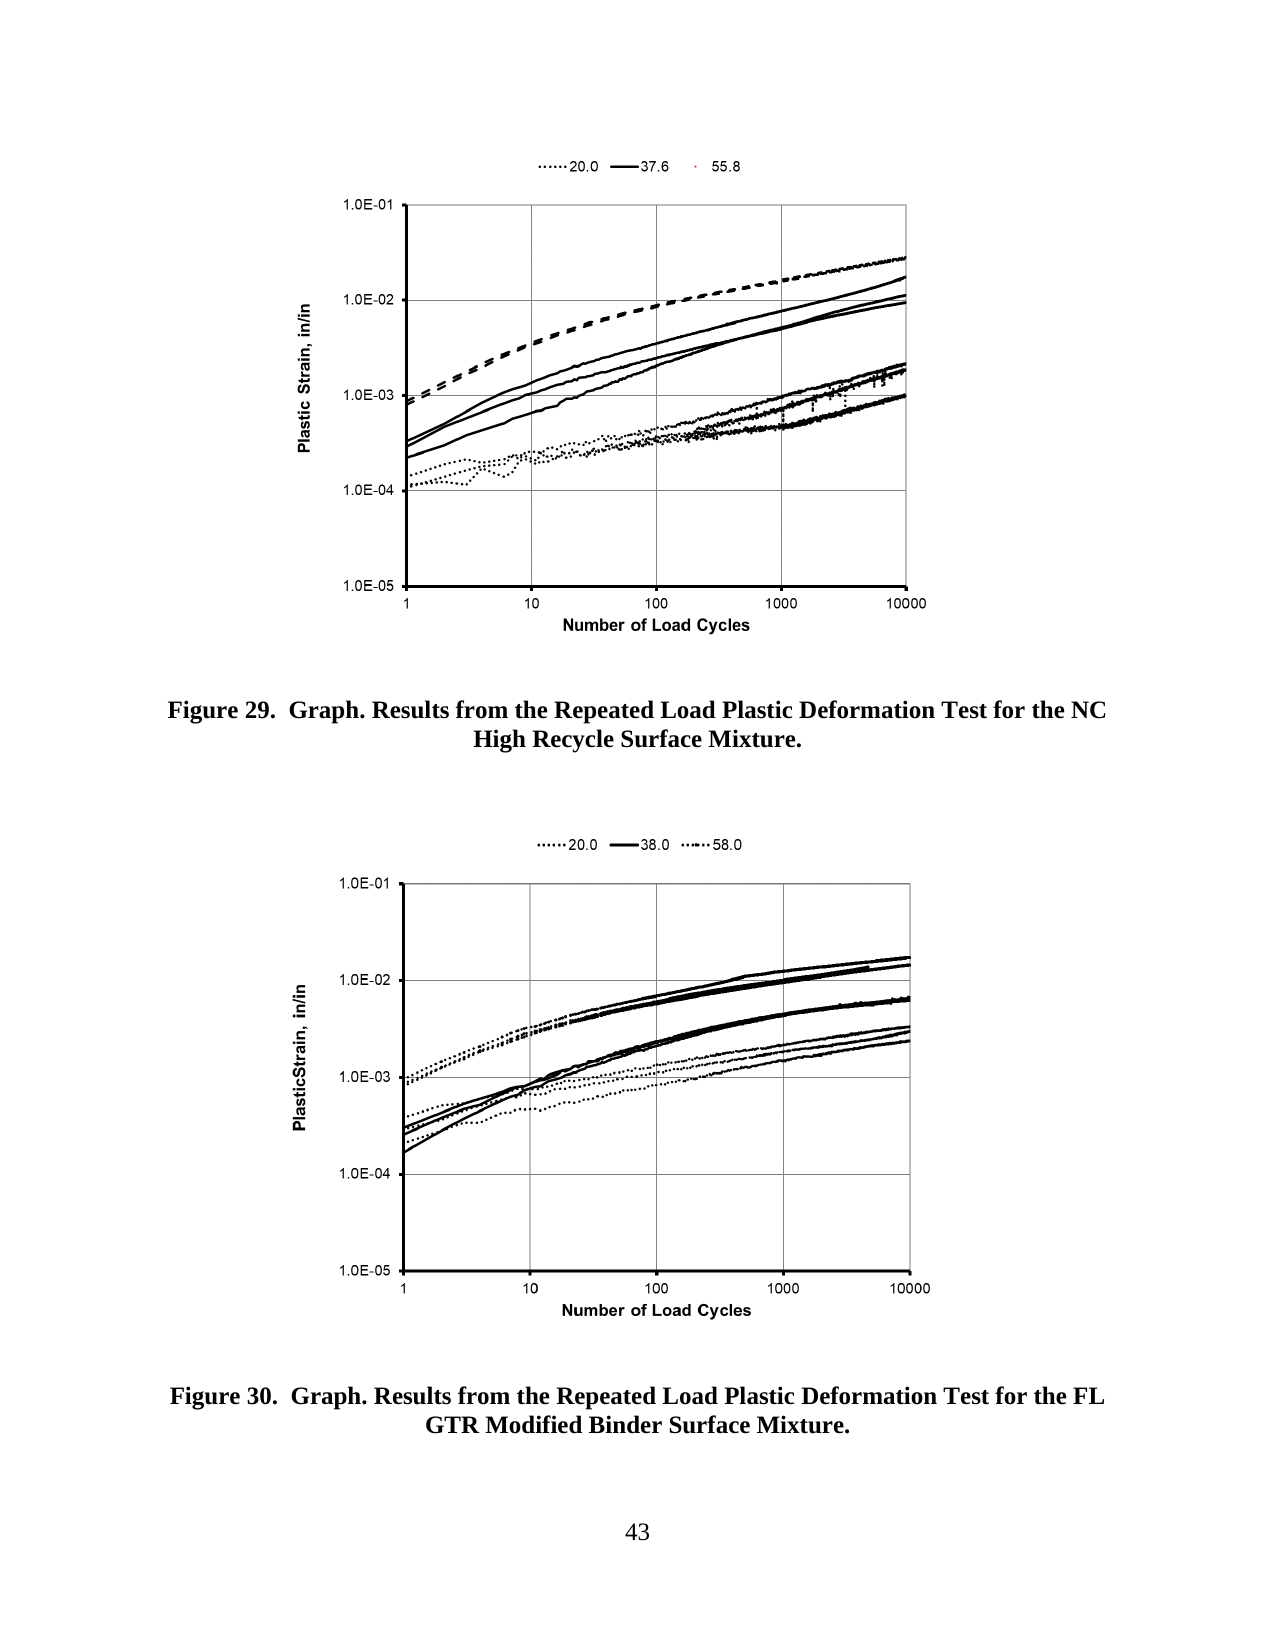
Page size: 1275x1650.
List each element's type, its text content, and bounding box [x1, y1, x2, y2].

text Figure 29. Graph. Results from the Repeated Load Plastic Deformation Test for the NC High Recycle Surface Mixture. [150, 696, 1125, 753]
picture [278, 150, 997, 671]
text Figure 30. Graph. Results from the Repeated Load Plastic Deformation Test for the FL GTR Modified Binder Surface Mixture. [150, 1381, 1125, 1439]
picture [273, 827, 1002, 1357]
